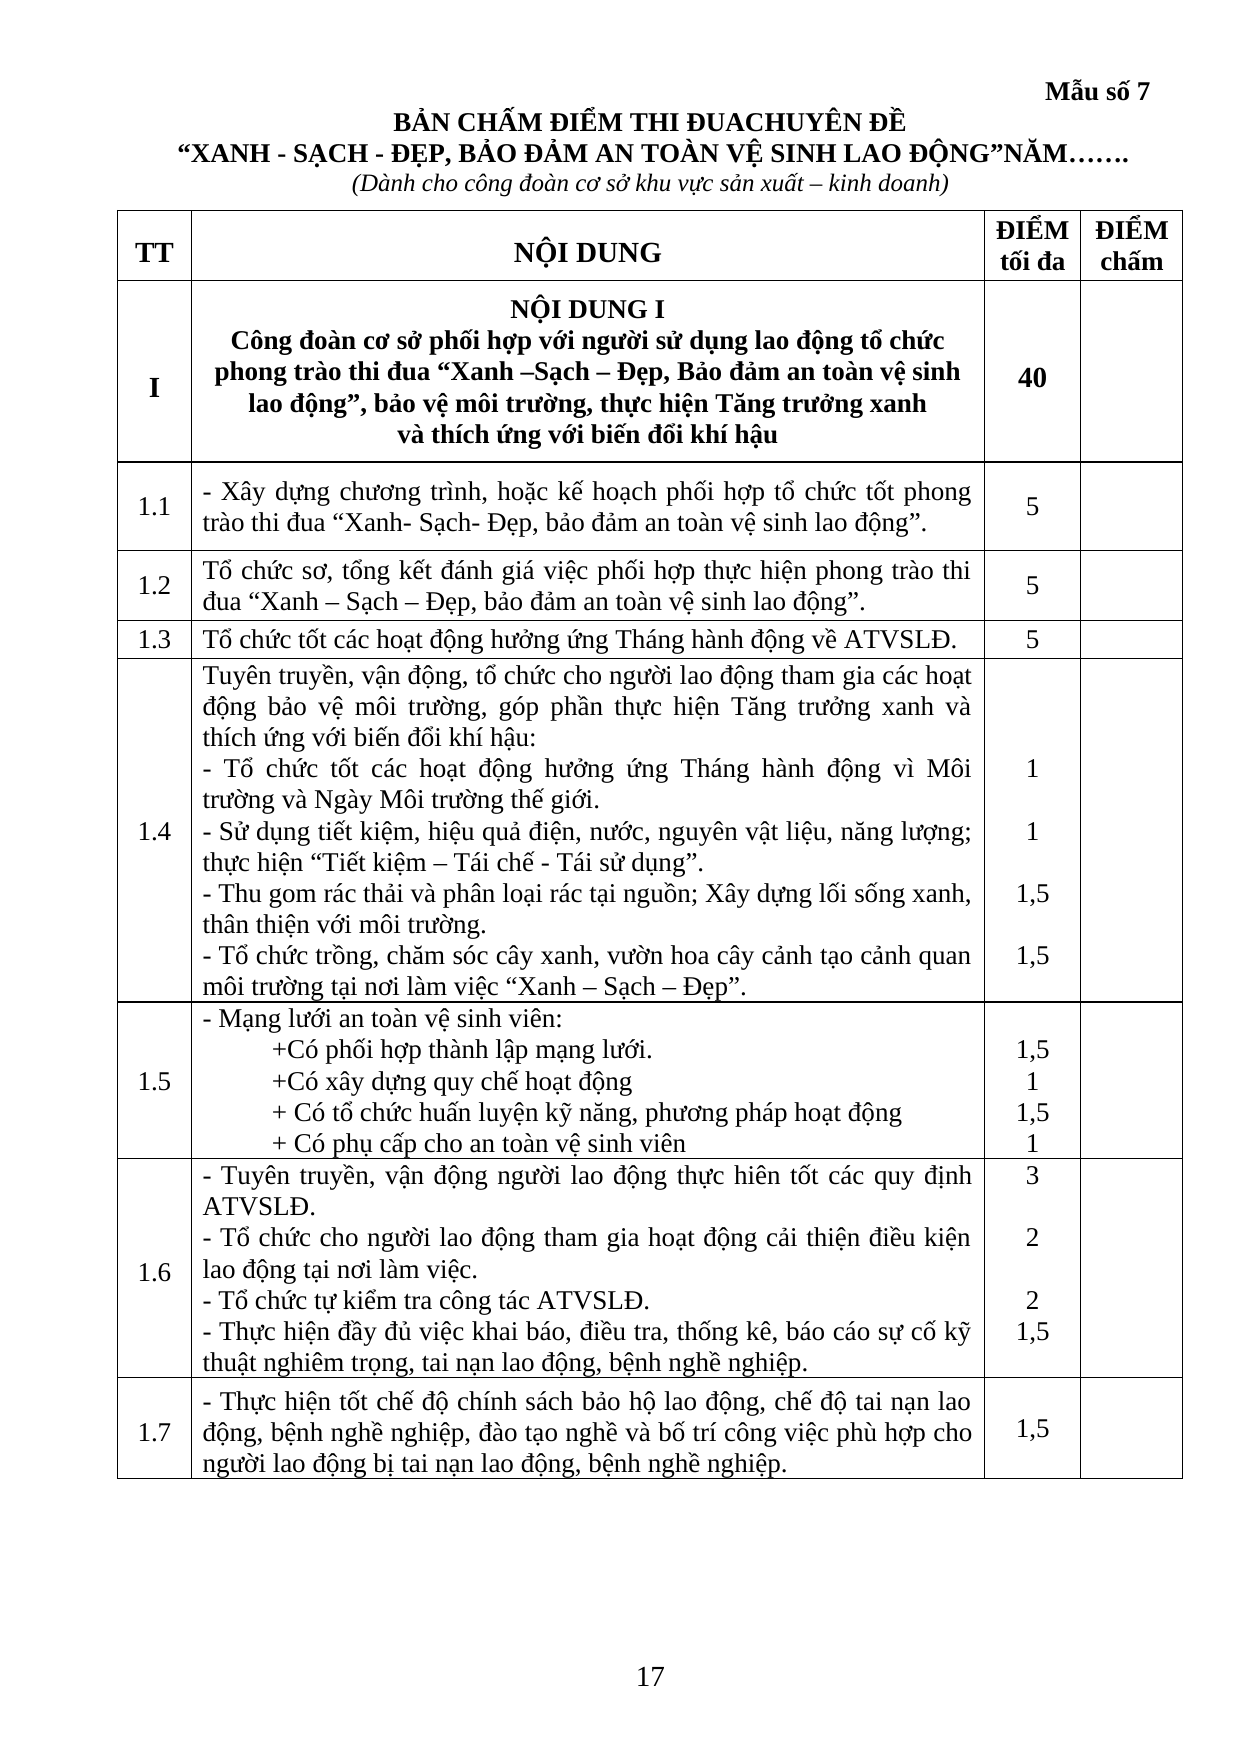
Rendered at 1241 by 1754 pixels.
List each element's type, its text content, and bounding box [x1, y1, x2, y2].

table_cell [1081, 281, 1182, 461]
table_cell 5 [985, 463, 1080, 549]
table_cell [1081, 463, 1182, 549]
table_cell 1.6 [118, 1159, 191, 1377]
table_cell [1081, 1159, 1182, 1377]
table_cell 1,5 1 1,5 1 [985, 1003, 1080, 1158]
table_cell 1.5 [118, 1003, 191, 1158]
text “XANH - SẠCH - ĐẸP, BẢO ĐẢM AN TOÀN VỆ SINH LAO ĐỘNG”NĂM……. [150, 137, 1150, 168]
table_header ĐIỂM tối đa [985, 211, 1080, 280]
table_cell 5 [985, 621, 1080, 658]
table_header ĐIỂM chấm [1081, 211, 1182, 280]
table_cell - Tuyên truyền, vận động người lao động thực hiên tốt các quy định ATVSLĐ. - Tổ chức cho người lao động tham gia hoạt động cải thiện điều kiện lao động tại nơi làm việc. - Tổ chức tự kiểm tra công tác ATVSLĐ. - Thực hiện đầy đủ việc khai báo, điều tra, thống kê, báo cáo sự cố kỹ thuật nghiêm trọng, tai nạn lao động, bệnh nghề nghiệp. [192, 1159, 984, 1377]
table_cell - Xây dựng chương trình, hoặc kế hoạch phối hợp tổ chức tốt phong trào thi đua “Xanh- Sạch- Đẹp, bảo đảm an toàn vệ sinh lao động”. [192, 463, 984, 549]
text BẢN CHẤM ĐIỂM THI ĐUACHUYÊN ĐỀ [150, 106, 1150, 137]
table_cell 1.7 [118, 1378, 191, 1478]
table_cell 1.4 [118, 659, 191, 1001]
table_cell 40 [985, 281, 1080, 461]
table_cell 1,5 [985, 1378, 1080, 1478]
table_cell 1 1 1,5 1,5 [985, 659, 1080, 1001]
table_cell I [118, 281, 191, 461]
table_cell [1081, 551, 1182, 619]
table_cell [1081, 621, 1182, 658]
table_cell Tổ chức sơ, tổng kết đánh giá việc phối hợp thực hiện phong trào thi đua “Xanh – Sạch – Đẹp, bảo đảm an toàn vệ sinh lao động”. [192, 551, 984, 619]
table_cell Tuyên truyền, vận động, tổ chức cho người lao động tham gia các hoạt động bảo vệ môi trường, góp phần thực hiện Tăng trưởng xanh và thích ứng với biến đổi khí hậu: - Tổ chức tốt các hoạt động hưởng ứng Tháng hành động vì Môi trường và Ngày Môi trường thế giới. - Sử dụng tiết kiệm, hiệu quả điện, nước, nguyên vật liệu, năng lượng; thực hiện “Tiết kiệm – Tái chế - Tái sử dụng”. - Thu gom rác thải và phân loại rác tại nguồn; Xây dựng lối sống xanh, thân thiện với môi trường. - Tổ chức trồng, chăm sóc cây xanh, vườn hoa cây cảnh tạo cảnh quan môi trường tại nơi làm việc “Xanh – Sạch – Đẹp”. [192, 659, 984, 1001]
table_cell [1081, 659, 1182, 1001]
table_cell - Mạng lưới an toàn vệ sinh viên: +Có phối hợp thành lập mạng lưới. +Có xây dựng quy chế hoạt động + Có tổ chức huấn luyện kỹ năng, phương pháp hoạt động + Có phụ cấp cho an toàn vệ sinh viên [192, 1003, 984, 1158]
table_cell 1.3 [118, 621, 191, 658]
table_cell 5 [985, 551, 1080, 619]
table_cell [1081, 1003, 1182, 1158]
table_cell 3 2 2 1,5 [985, 1159, 1080, 1377]
table_cell 1.2 [118, 551, 191, 619]
table_cell NỘI DUNG I Công đoàn cơ sở phối hợp với người sử dụng lao động tổ chức phong trào thi đua “Xanh –Sạch – Đẹp, Bảo đảm an toàn vệ sinh lao động”, bảo vệ môi trường, thực hiện Tăng trưởng xanh và thích ứng với biến đổi khí hậu [192, 281, 984, 461]
text Mẫu số 7 [150, 75, 1150, 106]
text (Dành cho công đoàn cơ sở khu vực sản xuất – kinh doanh) [150, 168, 1150, 197]
table_cell [1081, 1378, 1182, 1478]
table_cell 1.1 [118, 463, 191, 549]
table_header NỘI DUNG [192, 211, 984, 280]
table_cell - Thực hiện tốt chế độ chính sách bảo hộ lao động, chế độ tai nạn lao động, bệnh nghề nghiệp, đào tạo nghề và bố trí công việc phù hợp cho người lao động bị tai nạn lao động, bệnh nghề nghiệp. [192, 1378, 984, 1478]
table_header TT [118, 211, 191, 280]
table_cell Tổ chức tốt các hoạt động hưởng ứng Tháng hành động về ATVSLĐ. [192, 621, 984, 658]
